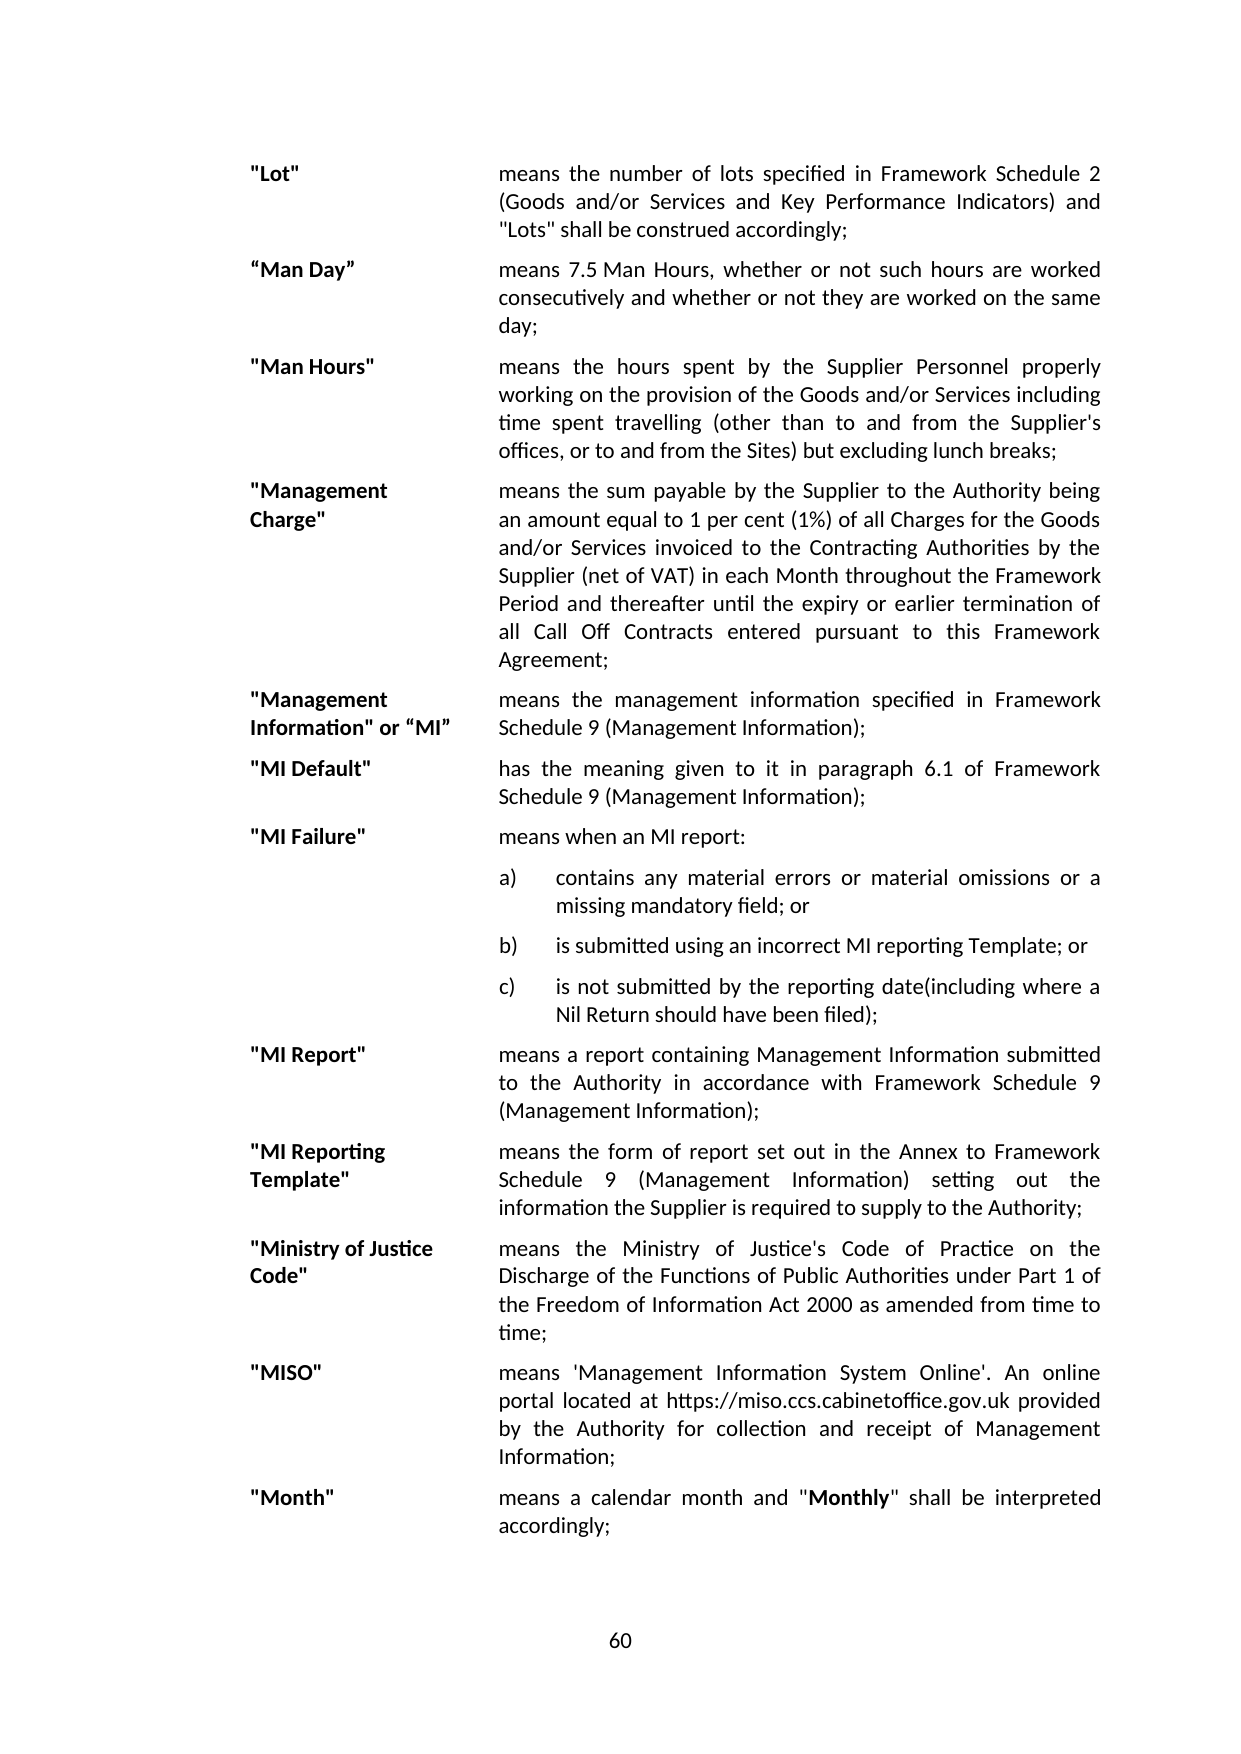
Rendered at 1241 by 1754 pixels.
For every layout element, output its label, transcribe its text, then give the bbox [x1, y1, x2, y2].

table_cell means the management information specified in Framework Schedule 9 (Management Information); [469, 685, 1113, 754]
table_cell means a calendar month and "Monthly" shall be interpreted accordingly; [469, 1483, 1113, 1551]
table_cell "MI Failure" [250, 823, 469, 1041]
table_cell "Ministry of Justice Code" [250, 1234, 469, 1358]
table_cell “Man Day” [250, 256, 469, 352]
table_cell means 'Management Information System Online'. An online portal located at https://miso.ccs.cabinetoffice.gov.uk provided by the Authority for collection and receipt of Management Information; [469, 1358, 1113, 1483]
table_cell means the form of report set out in the Annex to Framework Schedule 9 (Management Information) setting out the information the Supplier is required to supply to the Authority; [469, 1137, 1113, 1234]
table_cell means when an MI report: contains any material errors or material omissions or a missing mandatory field; or is submitted using an incorrect MI reporting Template; or is not submitted by the reporting date(including where a Nil Return should have been filed); [469, 823, 1113, 1041]
table_cell "Management Charge" [250, 477, 469, 685]
table_cell means the sum payable by the Supplier to the Authority being an amount equal to 1 per cent (1%) of all Charges for the Goods and/or Services invoiced to the Contracting Authorities by the Supplier (net of VAT) in each Month throughout the Framework Period and thereafter until the expiry or earlier termination of all Call Off Contracts entered pursuant to this Framework Agreement; [469, 477, 1113, 685]
table_cell "MISO" [250, 1358, 469, 1483]
table_cell means the number of lots specified in Framework Schedule 2 (Goods and/or Services and Key Performance Indicators) and "Lots" shall be construed accordingly; [469, 159, 1113, 256]
table_cell "Lot" [250, 159, 469, 256]
table_cell means the hours spent by the Supplier Personnel properly working on the provision of the Goods and/or Services including time spent travelling (other than to and from the Supplier's offices, or to and from the Sites) but excluding lunch breaks; [469, 352, 1113, 477]
table_cell "MI Report" [250, 1041, 469, 1137]
table_cell has the meaning given to it in paragraph 6.1 of Framework Schedule 9 (Management Information); [469, 754, 1113, 822]
table_cell means a report containing Management Information submitted to the Authority in accordance with Framework Schedule 9 (Management Information); [469, 1041, 1113, 1137]
table_cell means 7.5 Man Hours, whether or not such hours are worked consecutively and whether or not they are worked on the same day; [469, 256, 1113, 352]
table_cell means the Ministry of Justice's Code of Practice on the Discharge of the Functions of Public Authorities under Part 1 of the Freedom of Information Act 2000 as amended from time to time; [469, 1234, 1113, 1358]
table_cell "Man Hours" [250, 352, 469, 477]
table_cell "MI Default" [250, 754, 469, 822]
table_cell "Management Information" or “MI” [250, 685, 469, 754]
table_cell "Month" [250, 1483, 469, 1551]
table_cell "MI Reporting Template" [250, 1137, 469, 1234]
